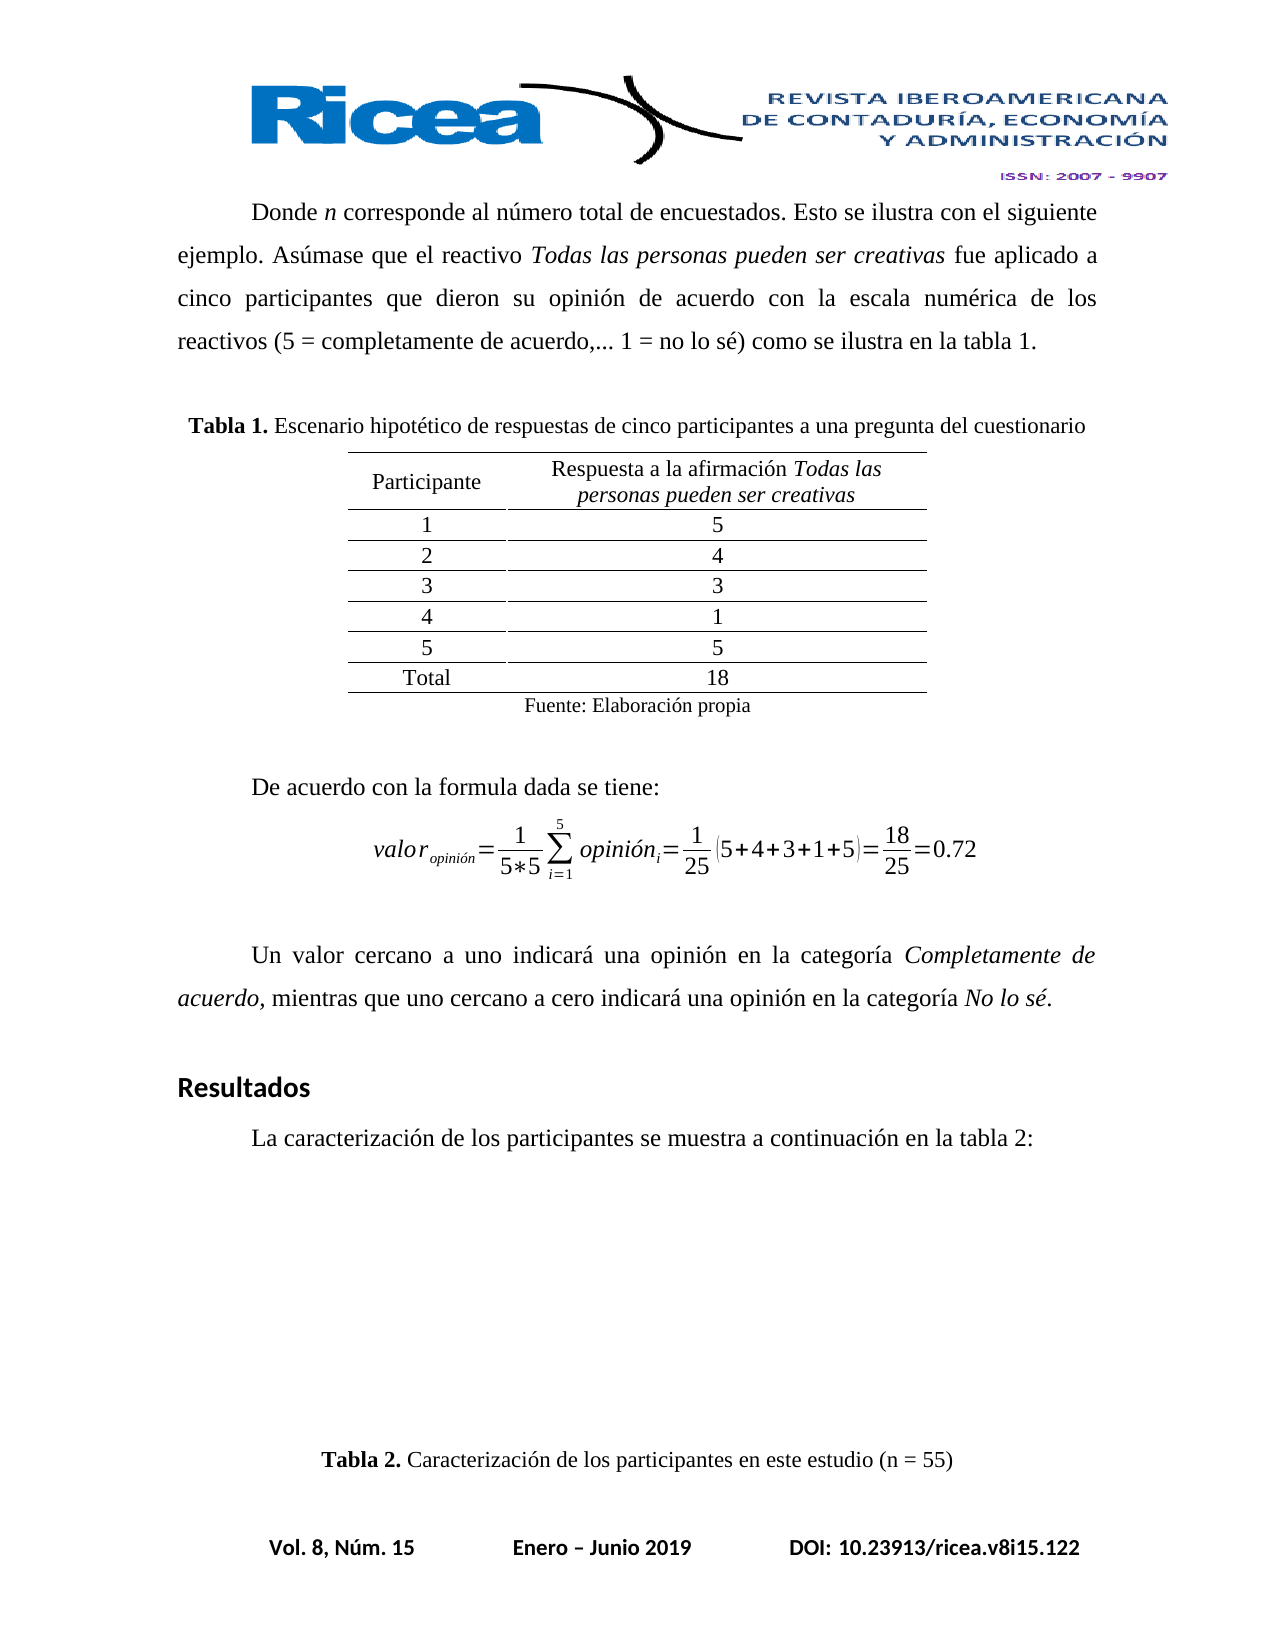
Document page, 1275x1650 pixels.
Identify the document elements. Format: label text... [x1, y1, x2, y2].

table_cell 4 [508, 541, 927, 570]
text Tabla 2. Caracterización de los participantes en este estudio (n = 55) [177, 1446, 1098, 1472]
text Tabla 1. Escenario hipotético de respuestas de cinco participantes a una pregunta del cuestionario [177, 413, 1098, 439]
table_cell 3 [348, 571, 506, 601]
text De acuerdo con la formula dada se tiene: [177, 772, 1098, 801]
table_cell Total [348, 663, 506, 692]
table_header Respuesta a la afirmación Todas las personas pueden ser creativas [508, 453, 927, 509]
table_cell 5 [508, 632, 927, 662]
subtitle Resultados [177, 1069, 1098, 1105]
table_cell 1 [348, 510, 506, 539]
table_cell 5 [348, 632, 506, 662]
table_cell 1 [508, 602, 927, 631]
table_cell 3 [508, 571, 927, 601]
text Donde n corresponde al número total de encuestados. Esto se ilustra con el siguiente ejemplo. Asúmase que el reactivo Todas las personas pueden ser creativas fue aplicado a cinco participantes que dieron su opinión de acuerdo con la escala numérica de los reactivos (5 = completamente de acuerdo,... 1 = no lo sé) como se ilustra en la tabla 1. [177, 197, 1098, 355]
table_cell 18 [508, 663, 927, 692]
table_header Participante [348, 453, 506, 509]
table_cell 2 [348, 541, 506, 570]
table_cell 4 [348, 602, 506, 631]
text Un valor cercano a uno indicará una opinión en la categoría Completamente de acuerdo, mientras que uno cercano a cero indicará una opinión en la categoría No lo sé. [177, 940, 1098, 1012]
text Fuente: Elaboración propia [177, 693, 1098, 717]
text La caracterización de los participantes se muestra a continuación en la tabla 2: [177, 1123, 1098, 1152]
table_cell 5 [508, 510, 927, 539]
